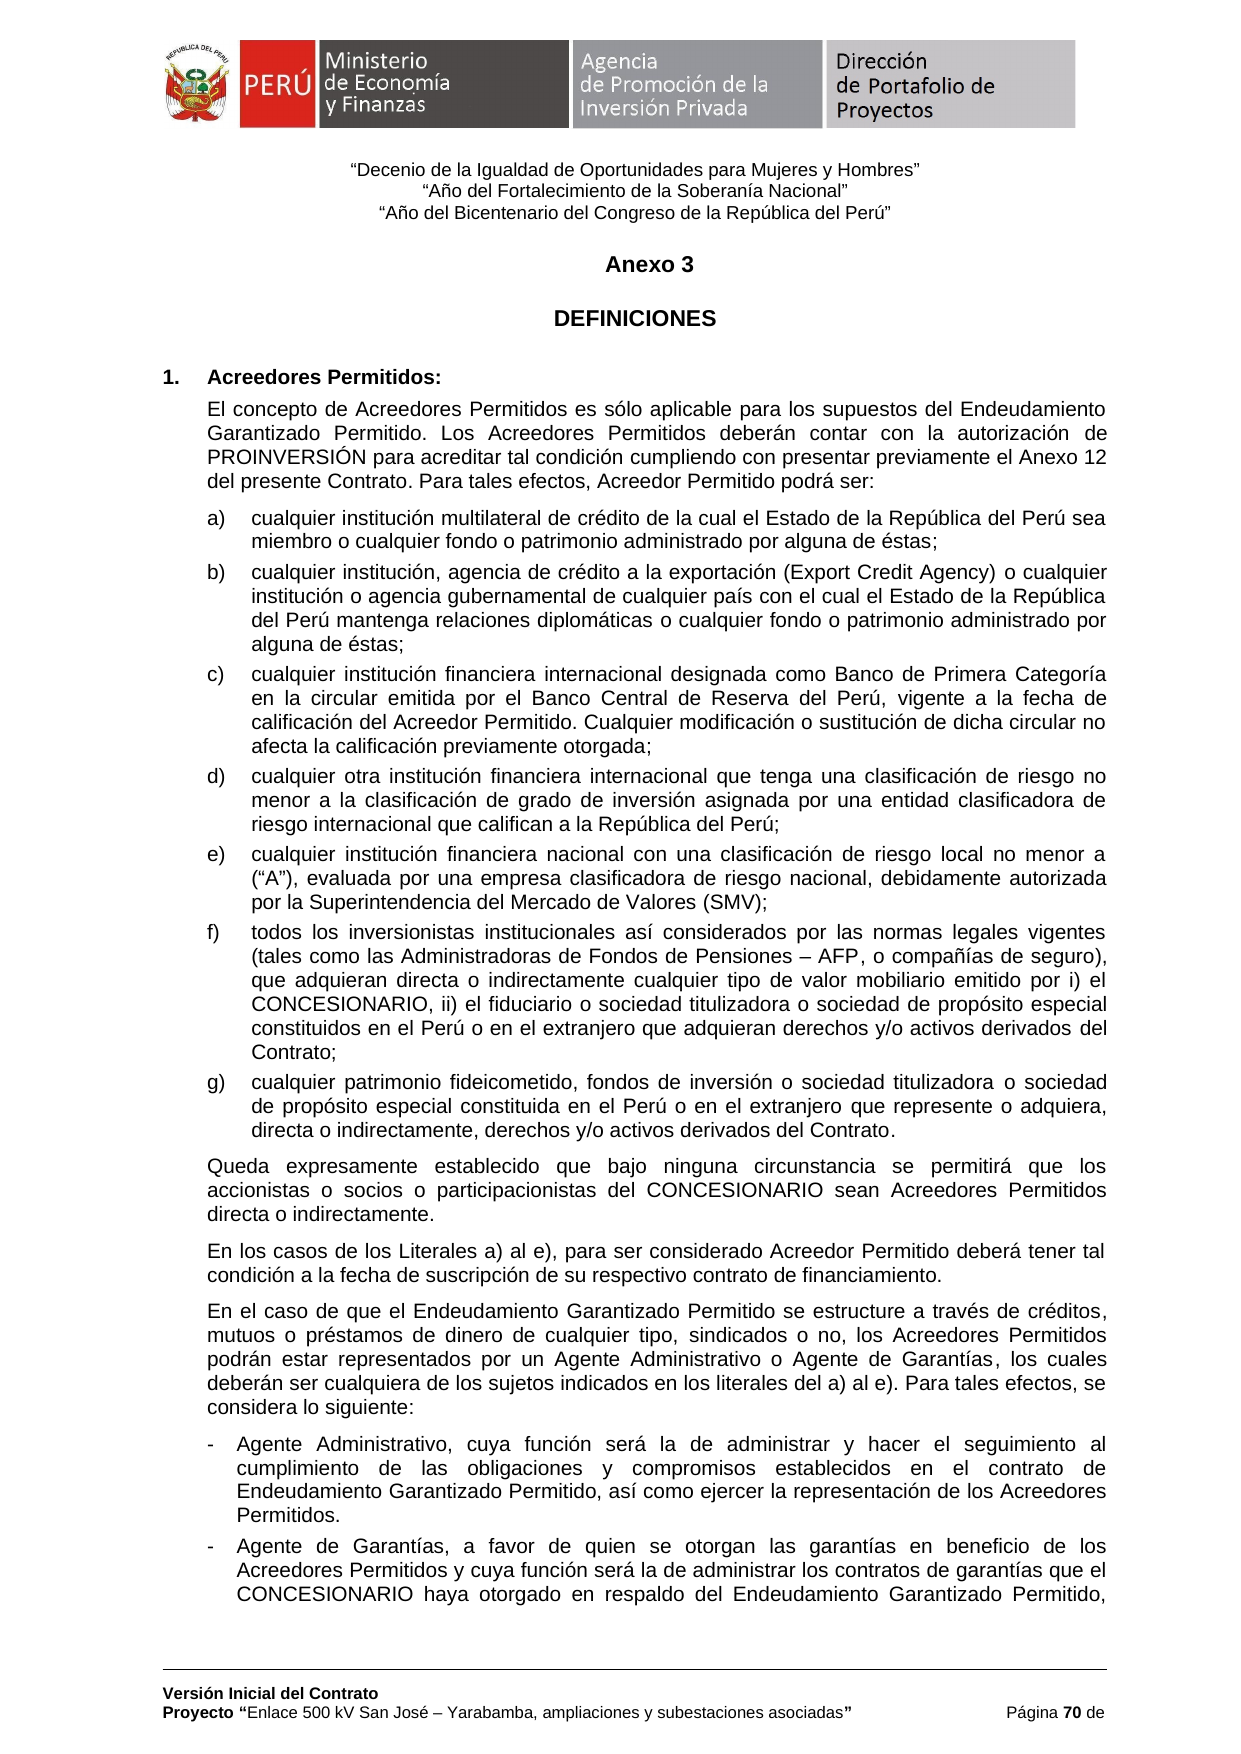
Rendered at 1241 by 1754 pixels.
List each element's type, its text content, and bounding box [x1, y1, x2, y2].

list cualquier patrimonio fideicometido, fondos de inversión o sociedad titulizadora o sociedad de propósito especial constituida en el Perú o en el extranjero que represente o adquiera, directa o indirectamente, derechos y/o activos derivados del Contrato. [207, 1070, 1107, 1142]
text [207, 1533, 1107, 1605]
text Queda expresamente establecido que bajo ninguna circunstancia se permitirá que los accionistas o socios o participacionistas del CONCESIONARIO sean Acreedores Permitidos directa o indirectamente. [207, 1154, 1107, 1226]
list cualquier institución financiera nacional con una clasificación de riesgo local no menor a (“A”), evaluada por una empresa clasificadora de riesgo nacional, debidamente autorizada por la Superintendencia del Mercado de Valores (SMV); [207, 842, 1107, 914]
list cualquier institución financiera internacional designada como Banco de Primera Categoría en la circular emitida por el Banco Central de Reserva del Perú, vigente a la fecha de calificación del Acreedor Permitido. Cualquier modificación o sustitución de dicha circular no afecta la calificación previamente otorgada; [207, 662, 1107, 757]
list cualquier institución, agencia de crédito a la exportación (Export Credit Agency) o cualquier institución o agencia gubernamental de cualquier país con el cual el Estado de la República del Perú mantenga relaciones diplomáticas o cualquier fondo o patrimonio administrado por alguna de éstas; [207, 559, 1107, 655]
text DEFINICIONES [162, 305, 1107, 331]
text El concepto de Acreedores Permitidos es sólo aplicable para los supuestos del Endeudamiento Garantizado Permitido. Los Acreedores Permitidos deberán contar con la autorización de PROINVERSIÓN para acreditar tal condición cumpliendo con presentar previamente el Anexo 12 del presente Contrato. Para tales efectos, Acreedor Permitido podrá ser: [207, 397, 1107, 493]
text En el caso de que el Endeudamiento Garantizado Permitido se estructure a través de créditos, mutuos o préstamos de dinero de cualquier tipo, sindicados o no, los Acreedores Permitidos podrán estar representados por un Agente Administrativo o Agente de Garantías, los cuales deberán ser cualquiera de los sujetos indicados en los literales del a) al e). Para tales efectos, se considera lo siguiente: [207, 1299, 1107, 1419]
list cualquier otra institución financiera internacional que tenga una clasificación de riesgo no menor a la clasificación de grado de inversión asignada por una entidad clasificadora de riesgo internacional que califican a la República del Perú; [207, 764, 1107, 836]
text - Agente Administrativo, cuya función será la de administrar y hacer el seguimiento al cumplimiento de las obligaciones y compromisos establecidos en el contrato de Endeudamiento Garantizado Permitido, así como ejercer la representación de los Acreedores Permitidos. [207, 1431, 1107, 1527]
picture [164, 40, 1076, 129]
text Anexo 3 [531, 251, 1107, 277]
list Acreedores Permitidos: [162, 365, 1107, 389]
list cualquier institución multilateral de crédito de la cual el Estado de la República del Perú sea miembro o cualquier fondo o patrimonio administrado por alguna de éstas; [207, 505, 1107, 553]
text En los casos de los Literales a) al e), para ser considerado Acreedor Permitido deberá tener tal condición a la fecha de suscripción de su respectivo contrato de financiamiento. [207, 1239, 1107, 1287]
list todos los inversionistas institucionales así considerados por las normas legales vigentes (tales como las Administradoras de Fondos de Pensiones – AFP, o compañías de seguro), que adquieran directa o indirectamente cualquier tipo de valor mobiliario emitido por i) el CONCESIONARIO, ii) el fiduciario o sociedad titulizadora o sociedad de propósito especial constituidos en el Perú o en el extranjero que adquieran derechos y/o activos derivados del Contrato; [207, 920, 1107, 1064]
